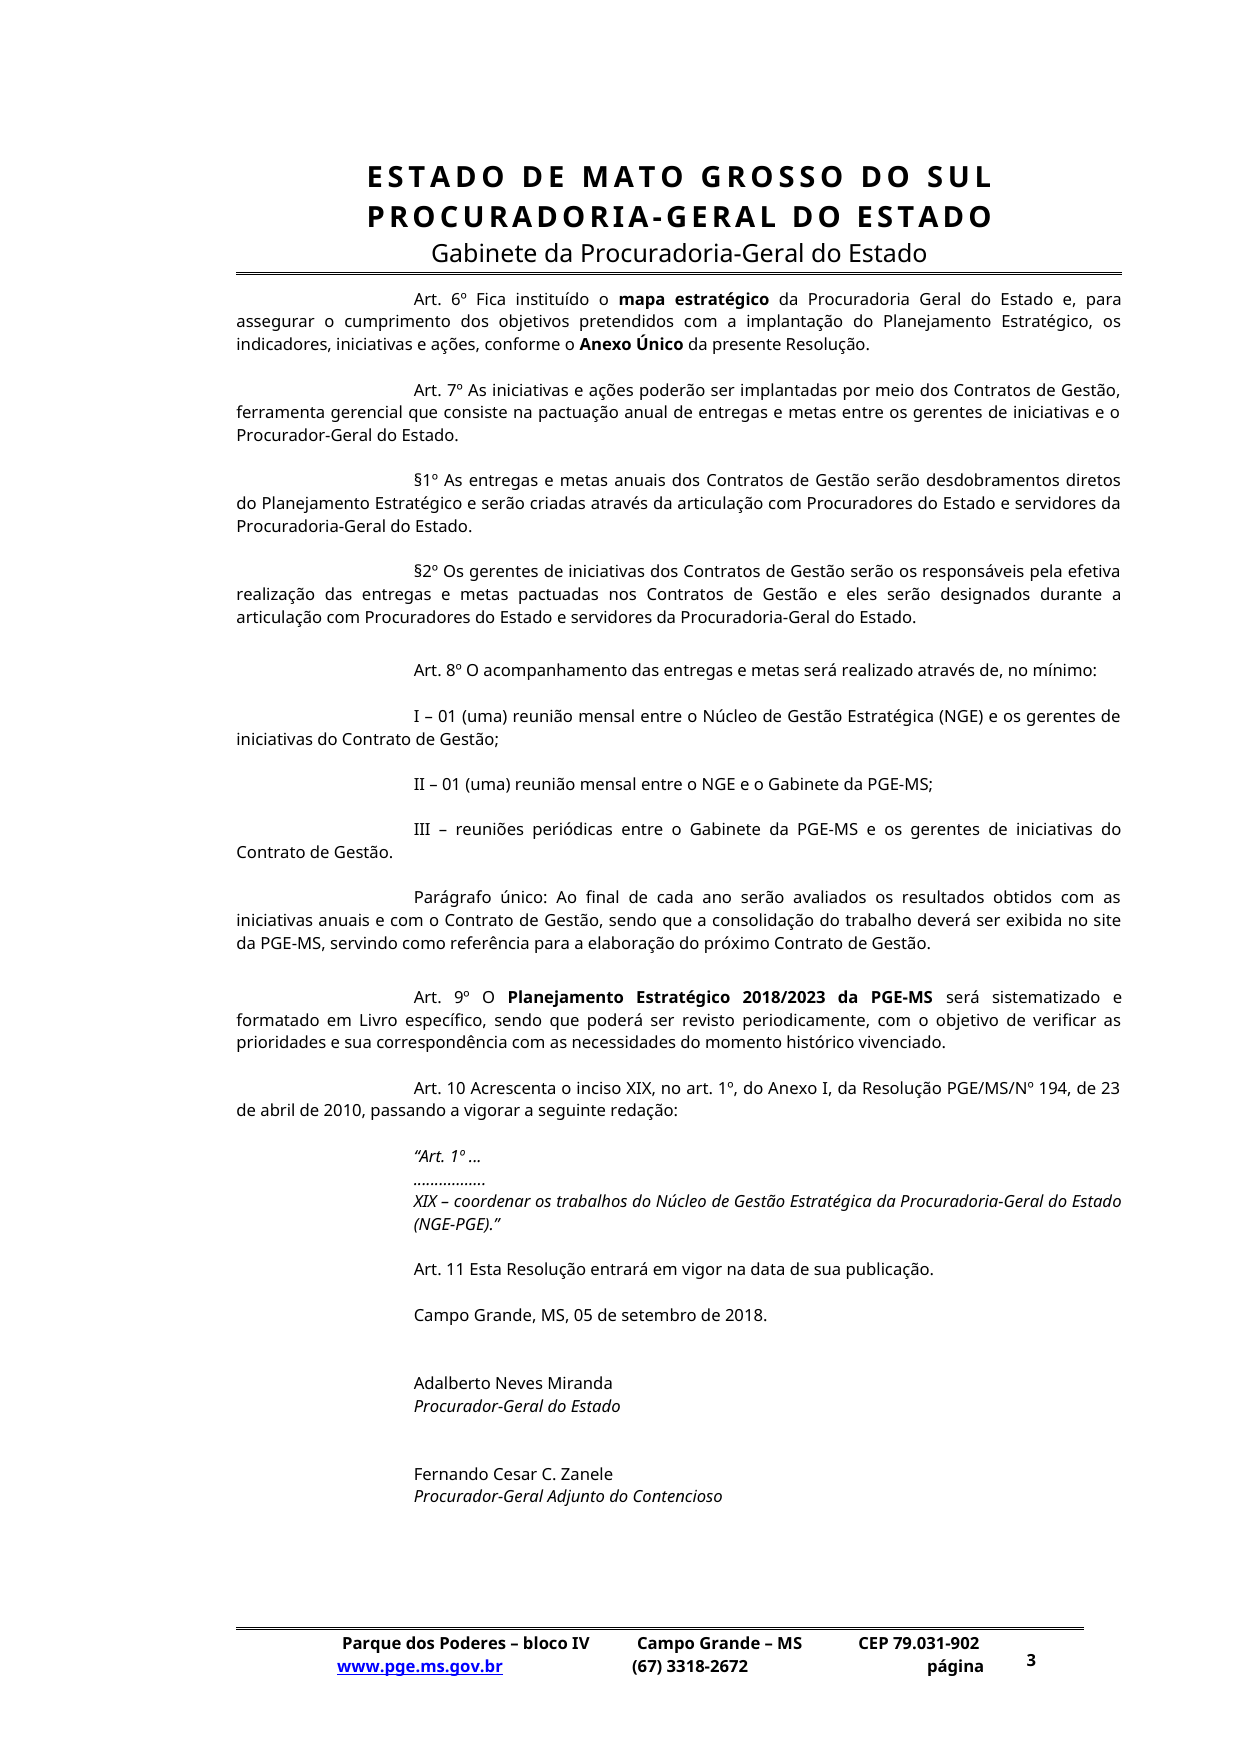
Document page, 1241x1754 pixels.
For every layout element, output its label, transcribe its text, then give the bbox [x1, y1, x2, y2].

text Art. 7º As iniciativas e ações poderão ser implantadas por meio dos Contratos de Gestão, ferramenta gerencial que consiste na pactuação anual de entregas e metas entre os gerentes de iniciativas e o Procurador-Geral do Estado. [236, 378, 1122, 446]
text Procurador-Geral Adjunto do Contencioso [236, 1485, 1122, 1508]
text ................. [236, 1167, 1122, 1190]
text Parágrafo único: Ao final de cada ano serão avaliados os resultados obtidos com as iniciativas anuais e com o Contrato de Gestão, sendo que a consolidação do trabalho deverá ser exibida no site da PGE-MS, servindo como referência para a elaboração do próximo Contrato de Gestão. [236, 886, 1122, 954]
text Art. 11 Esta Resolução entrará em vigor na data de sua publicação. [236, 1258, 1122, 1281]
text Adalberto Neves Miranda [236, 1371, 1122, 1394]
text III – reuniões periódicas entre o Gabinete da PGE-MS e os gerentes de iniciativas do Contrato de Gestão. [236, 818, 1122, 863]
text II – 01 (uma) reunião mensal entre o NGE e o Gabinete da PGE-MS; [236, 773, 1122, 795]
text Art. 6º Fica instituído o mapa estratégico da Procuradoria Geral do Estado e, para assegurar o cumprimento dos objetivos pretendidos com a implantação do Planejamento Estratégico, os indicadores, iniciativas e ações, conforme o Anexo Único da presente Resolução. [236, 287, 1122, 355]
text I – 01 (uma) reunião mensal entre o Núcleo de Gestão Estratégica (NGE) e os gerentes de iniciativas do Contrato de Gestão; [236, 704, 1122, 750]
text Art. 10 Acrescenta o inciso XIX, no art. 1º, do Anexo I, da Resolução PGE/MS/Nº 194, de 23 de abril de 2010, passando a vigorar a seguinte redação: [236, 1076, 1122, 1122]
text XIX – coordenar os trabalhos do Núcleo de Gestão Estratégica da Procuradoria-Geral do Estado (NGE-PGE).” [413, 1190, 1122, 1235]
text “Art. 1º ... [236, 1144, 1122, 1167]
text Procurador-Geral do Estado [236, 1394, 1122, 1417]
text Art. 9º O Planejamento Estratégico 2018/2023 da PGE-MS será sistematizado e formatado em Livro específico, sendo que poderá ser revisto periodicamente, com o objetivo de verificar as prioridades e sua correspondência com as necessidades do momento histórico vivenciado. [236, 985, 1122, 1053]
text §1º As entregas e metas anuais dos Contratos de Gestão serão desdobramentos diretos do Planejamento Estratégico e serão criadas através da articulação com Procuradores do Estado e servidores da Procuradoria-Geral do Estado. [236, 469, 1122, 537]
text Art. 8º O acompanhamento das entregas e metas será realizado através de, no mínimo: [236, 659, 1122, 682]
text Fernando Cesar C. Zanele [236, 1462, 1122, 1485]
text §2º Os gerentes de iniciativas dos Contratos de Gestão serão os responsáveis pela efetiva realização das entregas e metas pactuadas nos Contratos de Gestão e eles serão designados durante a articulação com Procuradores do Estado e servidores da Procuradoria-Geral do Estado. [236, 560, 1122, 628]
text Campo Grande, MS, 05 de setembro de 2018. [236, 1303, 1122, 1326]
